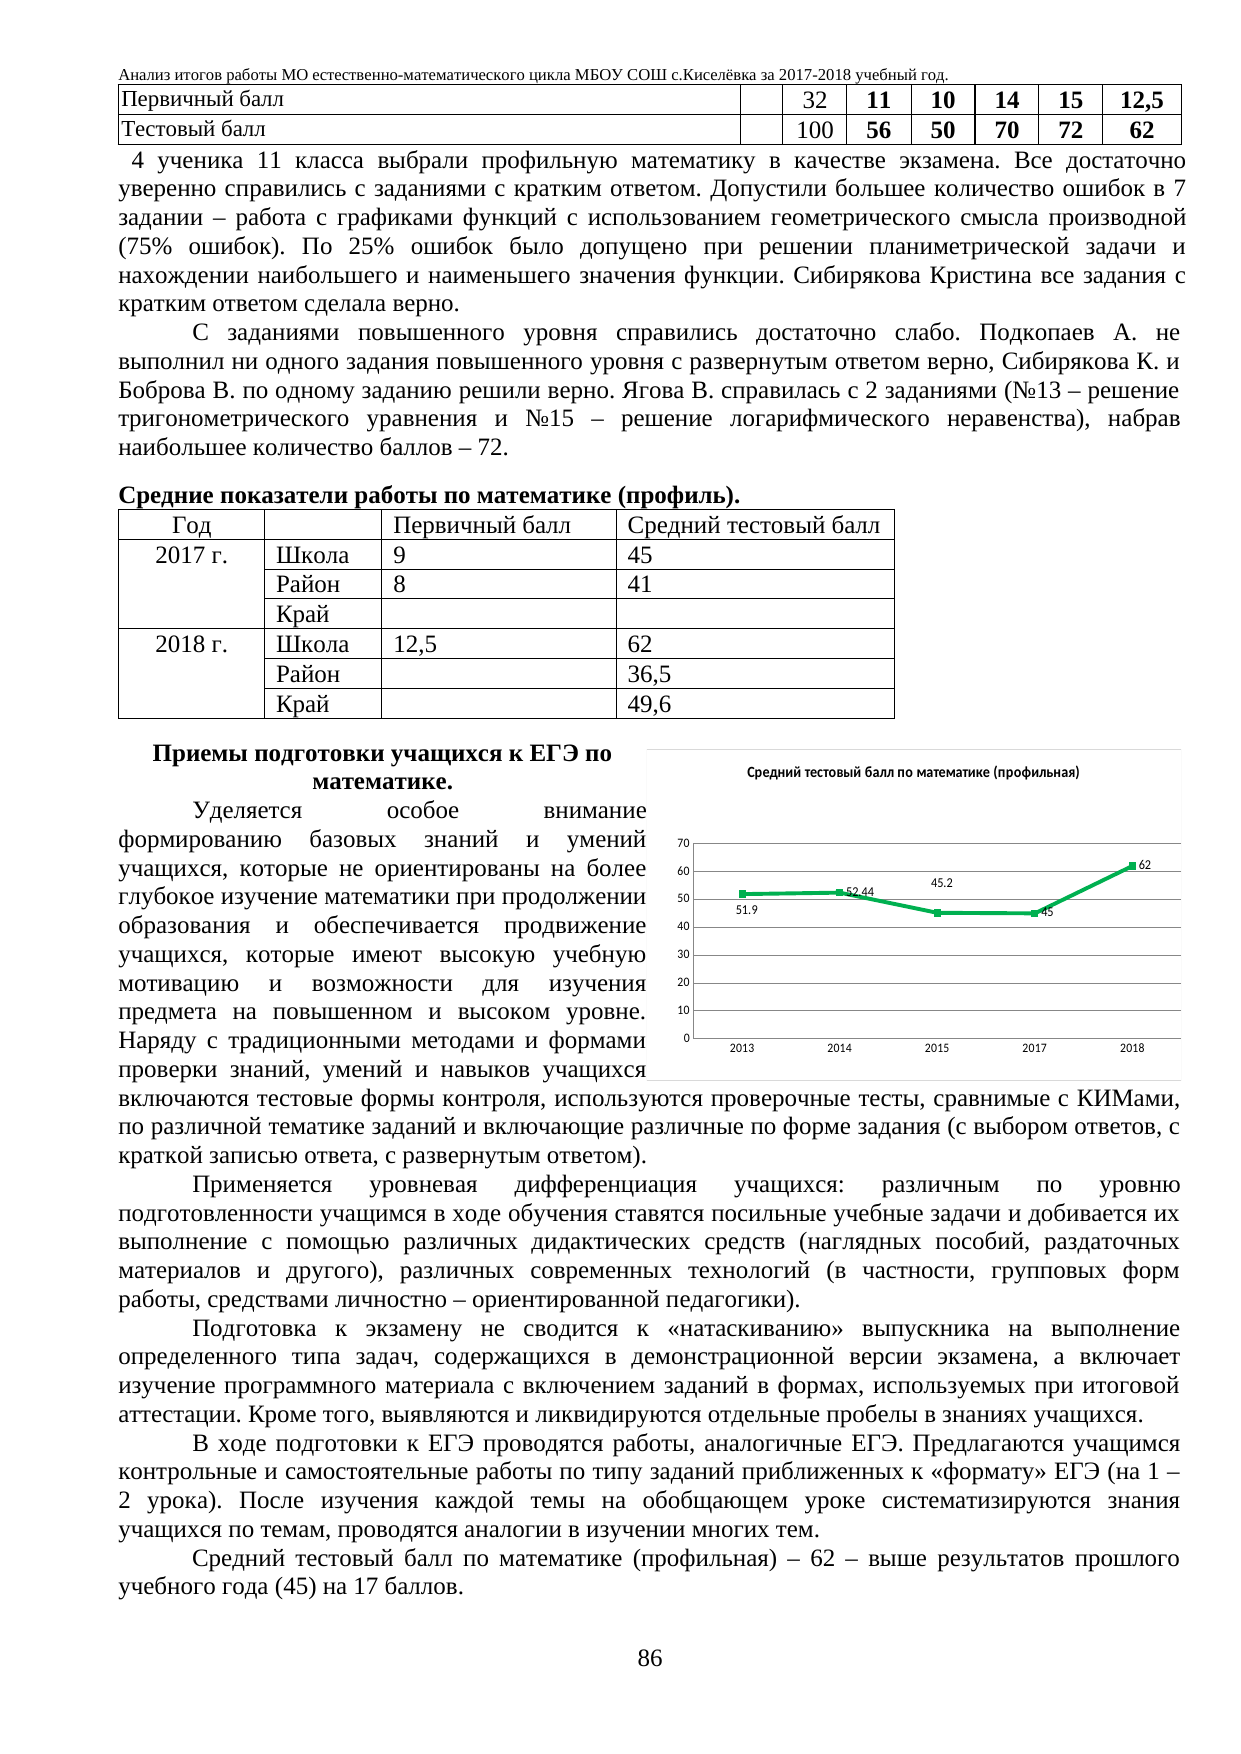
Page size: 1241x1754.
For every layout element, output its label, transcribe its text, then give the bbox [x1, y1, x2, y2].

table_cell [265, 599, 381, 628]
text Подготовка к экзамену не сводится к «натаскиванию» выпускника на выполнение определенного типа задач, содержащихся в демонстрационной версии экзамена, а включает изучение программного материала с включением заданий в формах, используемых при итоговой аттестации. Кроме того, выявляются и ликвидируются отдельные пробелы в знаниях учащихся. [118, 1313, 1181, 1428]
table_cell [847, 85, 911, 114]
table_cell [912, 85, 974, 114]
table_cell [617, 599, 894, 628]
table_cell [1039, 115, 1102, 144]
text Средний тестовый балл по математике (профильная) – 62 – выше результатов прошлого учебного года (45) на 17 баллов. [118, 1543, 1181, 1600]
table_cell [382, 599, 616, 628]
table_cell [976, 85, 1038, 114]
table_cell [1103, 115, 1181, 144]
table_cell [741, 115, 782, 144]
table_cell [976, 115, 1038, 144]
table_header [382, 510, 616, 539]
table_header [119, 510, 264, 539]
text С заданиями повышенного уровня справились достаточно слабо. Подкопаев А. не выполнил ни одного задания повышенного уровня с развернутым ответом верно, Сибирякова К. и Боброва В. по одному заданию решили верно. Ягова В. справилась с 2 заданиями (№13 – решение тригонометрического уравнения и №15 – решение логарифмического неравенства), набрав наибольшее количество баллов – 72. [118, 317, 1181, 461]
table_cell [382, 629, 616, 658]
text Приемы подготовки учащихся к ЕГЭ по математике. [118, 738, 1181, 795]
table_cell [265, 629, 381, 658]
text В ходе подготовки к ЕГЭ проводятся работы, аналогичные ЕГЭ. Предлагаются учащимся контрольные и самостоятельные работы по типу заданий приближенных к «формату» ЕГЭ (на 1 – 2 урока). После изучения каждой темы на обобщающем уроке систематизируются знания учащихся по темам, проводятся аналогии в изучении многих тем. [118, 1428, 1181, 1543]
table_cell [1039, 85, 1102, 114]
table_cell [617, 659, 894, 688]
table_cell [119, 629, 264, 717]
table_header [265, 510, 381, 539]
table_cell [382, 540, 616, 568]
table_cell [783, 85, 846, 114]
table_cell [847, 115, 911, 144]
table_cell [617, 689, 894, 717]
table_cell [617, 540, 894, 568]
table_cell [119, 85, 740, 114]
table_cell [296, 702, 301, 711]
text Средние показатели работы по математике (профиль). [118, 480, 1181, 509]
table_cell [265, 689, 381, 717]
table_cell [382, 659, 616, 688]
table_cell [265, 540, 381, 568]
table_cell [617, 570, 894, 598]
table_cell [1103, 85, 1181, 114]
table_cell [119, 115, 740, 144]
text Применяется уровневая дифференциация учащихся: различным по уровню подготовленности учащимся в ходе обучения ставятся посильные учебные задачи и добивается их выполнение с помощью различных дидактических средств (наглядных пособий, раздаточных материалов и другого), различных современных технологий (в частности, групповых форм работы, средствами личностно – ориентированной педагогики). [118, 1169, 1181, 1313]
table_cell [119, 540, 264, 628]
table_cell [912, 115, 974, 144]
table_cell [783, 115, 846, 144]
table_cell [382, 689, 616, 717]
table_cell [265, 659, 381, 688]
text 4 ученика 11 класса выбрали профильную математику в качестве экзамена. Все достаточно уверенно справились с заданиями с кратким ответом. Допустили большее количество ошибок в 7 задании – работа с графиками функций с использованием геометрического смысла производной (75% ошибок). По 25% ошибок было допущено при решении планиметрической задачи и нахождении наибольшего и наименьшего значения функции. Сибирякова Кристина все задания с кратким ответом сделала верно. [118, 145, 1187, 317]
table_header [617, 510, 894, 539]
text Уделяется особое внимание формированию базовых знаний и умений учащихся, которые не ориентированы на более глубокое изучение математики при продолжении образования и обеспечивается продвижение учащихся, которые имеют высокую учебную мотивацию и возможности для изучения предмета на повышенном и высоком уровне. Наряду с традиционными методами и формами проверки знаний, умений и навыков учащихся включаются тестовые формы контроля, используются проверочные тесты, сравнимые с КИМами, по различной тематике заданий и включающие различные по форме задания (с выбором ответов, с краткой записью ответа, с развернутым ответом). [118, 795, 1181, 1169]
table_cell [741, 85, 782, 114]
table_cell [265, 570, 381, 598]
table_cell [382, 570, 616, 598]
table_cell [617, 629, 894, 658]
